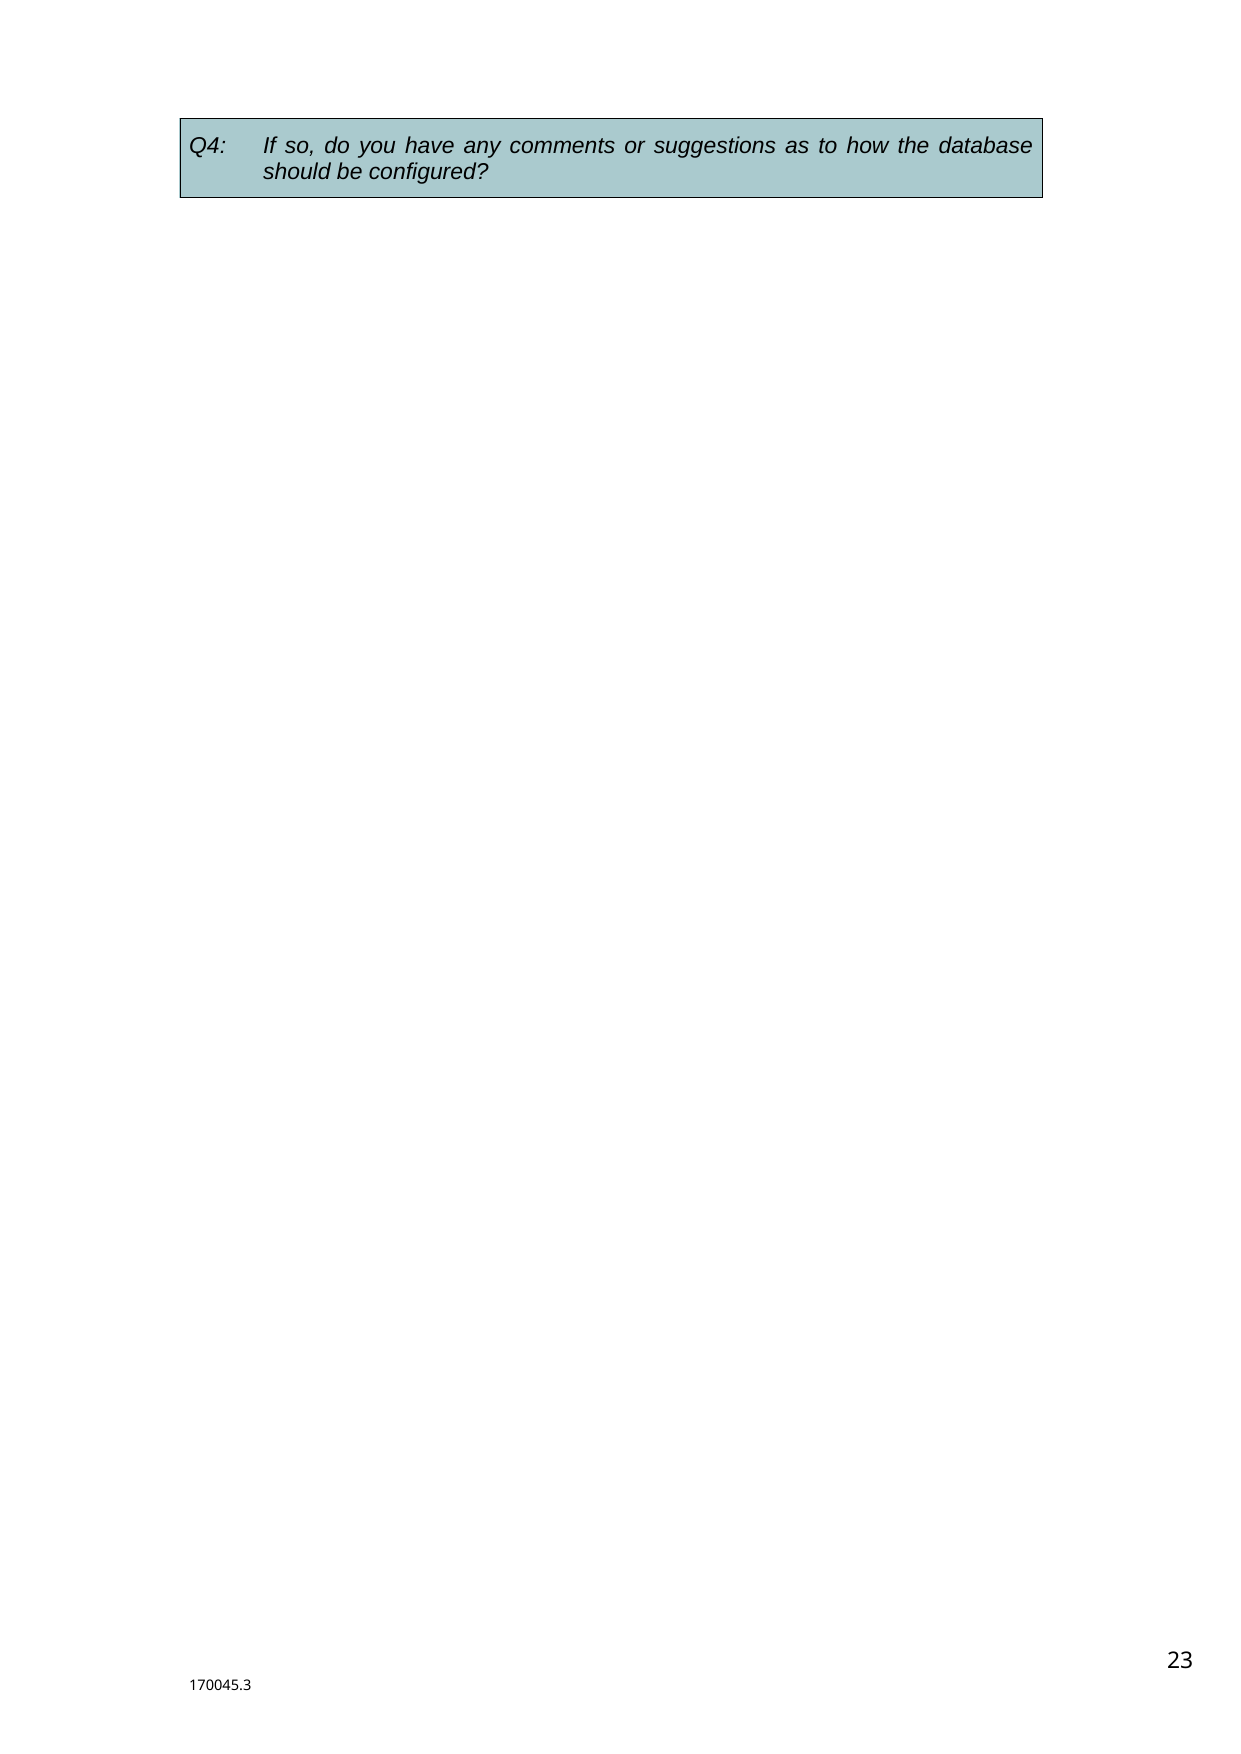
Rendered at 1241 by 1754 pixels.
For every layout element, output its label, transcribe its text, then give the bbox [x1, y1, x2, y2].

text If so, do you have any comments or suggestions as to how the database should be configured? [181, 119, 1042, 197]
